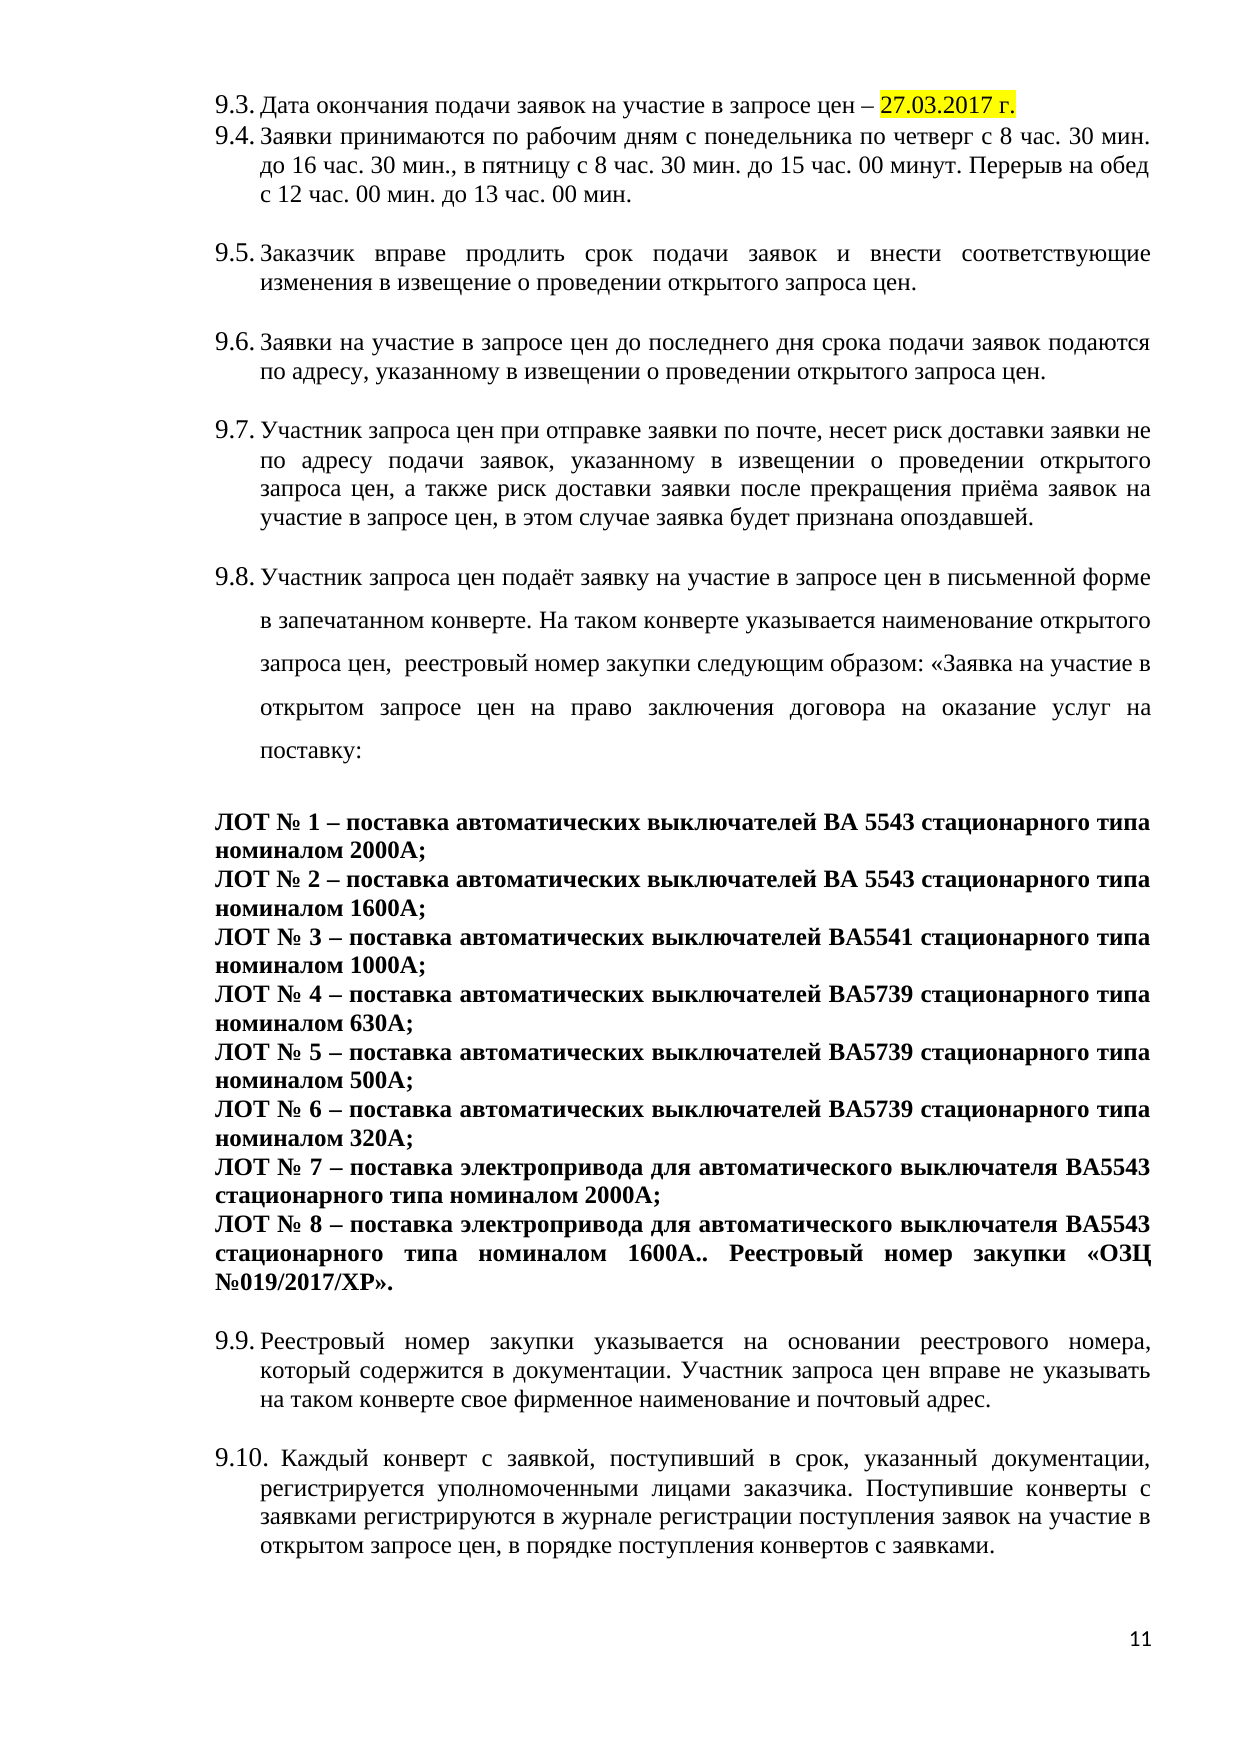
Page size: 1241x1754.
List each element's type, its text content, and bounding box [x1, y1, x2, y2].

list ЛОТ № 1 – поставка автоматических выключателей ВА 5543 стационарного типа номиналом 2000А; [215, 807, 1152, 864]
list ЛОТ № 7 – поставка электропривода для автоматического выключателя ВА5543 стационарного типа номиналом 2000А; [215, 1152, 1152, 1209]
list ЛОТ № 4 – поставка автоматических выключателей ВА5739 стационарного типа номиналом 630А; [215, 979, 1152, 1037]
list Заявки принимаются по рабочим дням с понедельника по четверг с 8 час. 30 мин. до 16 час. 30 мин., в пятницу с 8 час. 30 мин. до 15 час. 00 минут. Перерыв на обед с 12 час. 00 мин. до 13 час. 00 мин. [215, 119, 1152, 208]
list Заказчик вправе продлить срок подачи заявок и внести соответствующие изменения в извещение о проведении открытого запроса цен. [215, 236, 1152, 296]
list ЛОТ № 8 – поставка электропривода для автоматического выключателя ВА5543 стационарного типа номиналом 1600А.. Реестровый номер закупки «ОЗЦ №019/2017/ХР». [215, 1209, 1152, 1295]
list ЛОТ № 2 – поставка автоматических выключателей ВА 5543 стационарного типа номиналом 1600А; [215, 864, 1152, 922]
list Участник запроса цен подаёт заявку на участие в запросе цен в письменной форме в запечатанном конверте. На таком конверте указывается наименование открытого запроса цен, реестровый номер закупки следующим образом: «Заявка на участие в открытом запросе цен на право заключения договора на оказание услуг на поставку: [215, 560, 1152, 763]
list Каждый конверт с заявкой, поступивший в срок, указанный документации, регистрируется уполномоченными лицами заказчика. Поступившие конверты с заявками регистрируются в журнале регистрации поступления заявок на участие в открытом запросе цен, в порядке поступления конвертов с заявками. [215, 1441, 1152, 1559]
list ЛОТ № 3 – поставка автоматических выключателей ВА5541 стационарного типа номиналом 1000А; [215, 922, 1152, 979]
list Реестровый номер закупки указывается на основании реестрового номера, который содержится в документации. Участник запроса цен вправе не указывать на таком конверте свое фирменное наименование и почтовый адрес. [215, 1324, 1152, 1413]
list ЛОТ № 5 – поставка автоматических выключателей ВА5739 стационарного типа номиналом 500А; [215, 1037, 1152, 1094]
list Заявки на участие в запросе цен до последнего дня срока подачи заявок подаются по адресу, указанному в извещении о проведении открытого запроса цен. [215, 325, 1152, 385]
list Участник запроса цен при отправке заявки по почте, несет риск доставки заявки не по адресу подачи заявок, указанному в извещении о проведении открытого запроса цен, а также риск доставки заявки после прекращения приёма заявок на участие в запросе цен, в этом случае заявка будет признана опоздавшей. [215, 414, 1152, 531]
list ЛОТ № 6 – поставка автоматических выключателей ВА5739 стационарного типа номиналом 320А; [215, 1094, 1152, 1152]
list Дата окончания подачи заявок на участие в запросе цен – 27.03.2017 г. [215, 88, 1152, 119]
